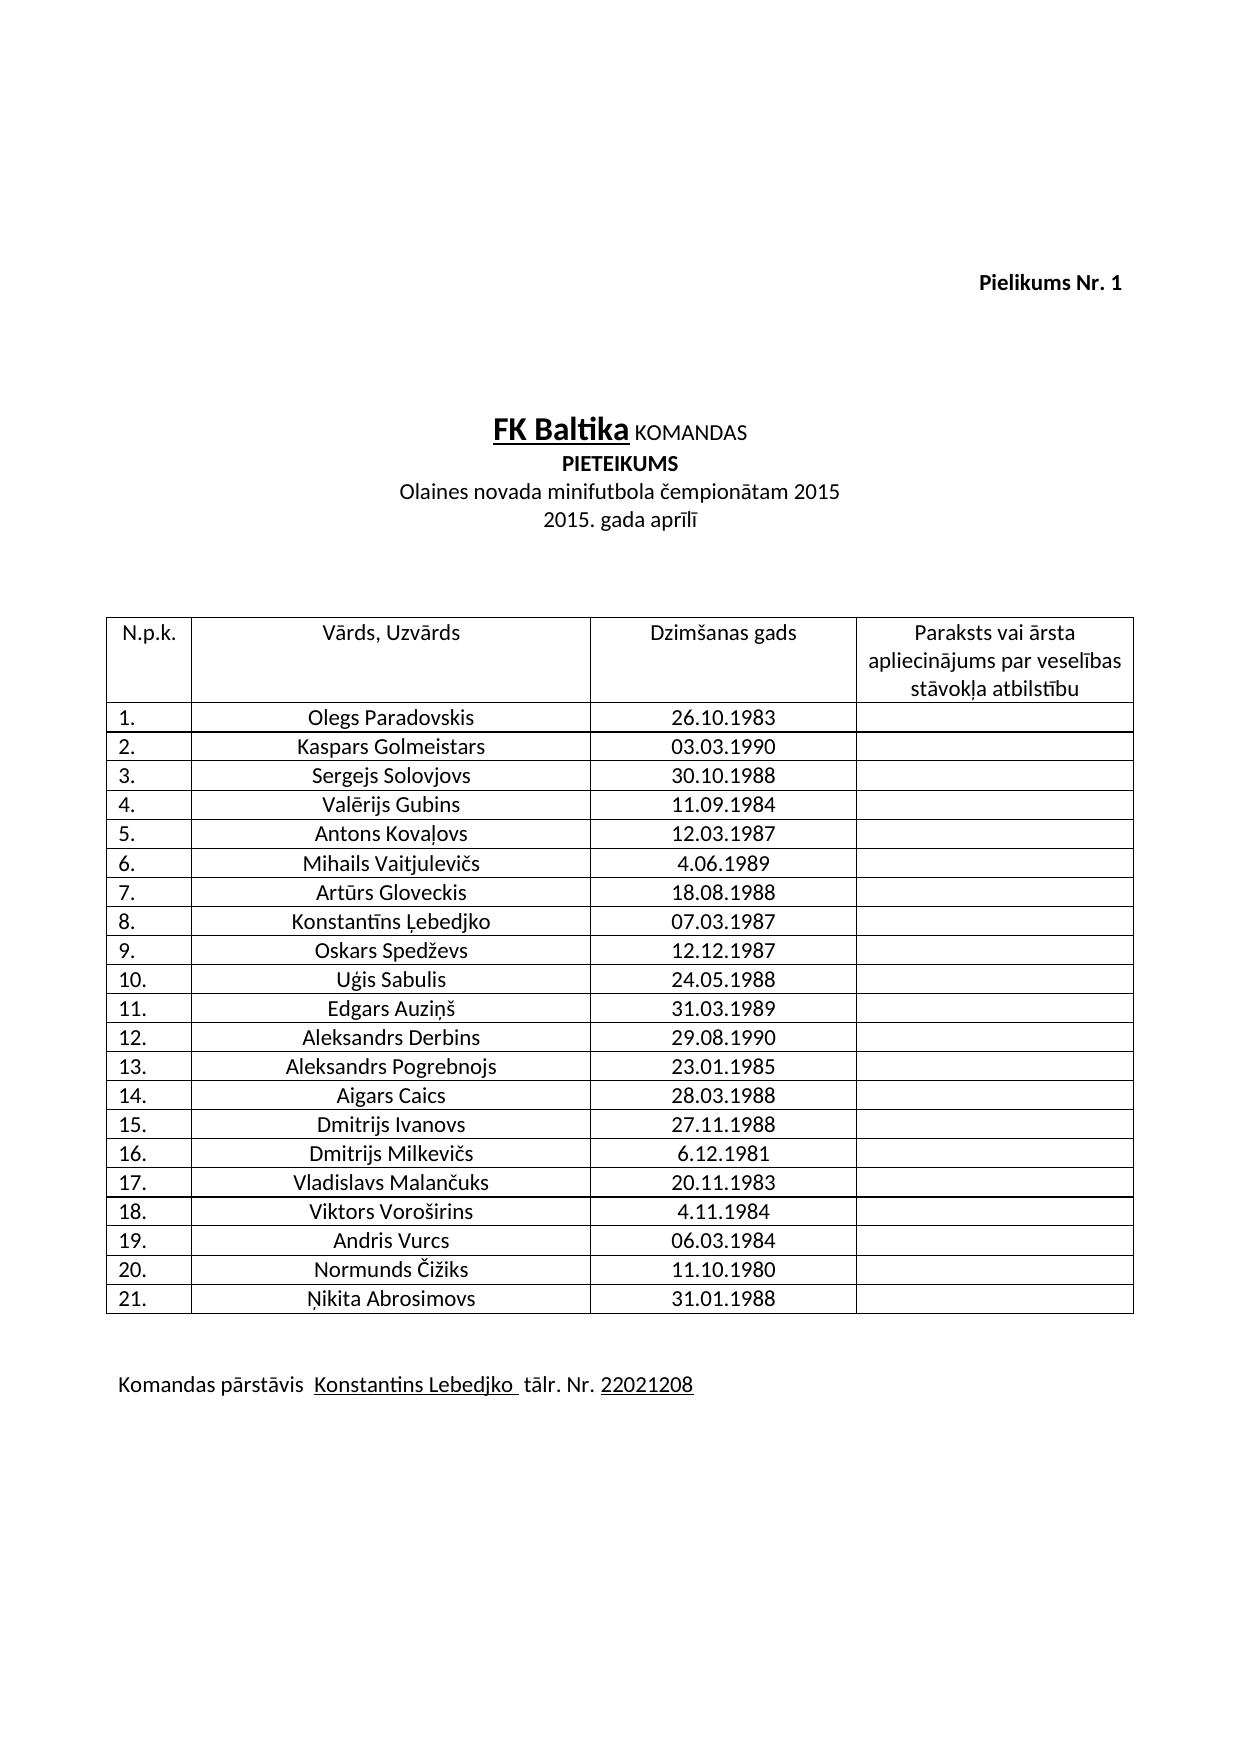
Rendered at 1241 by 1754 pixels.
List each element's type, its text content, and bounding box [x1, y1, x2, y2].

table_cell [857, 1168, 1133, 1196]
table_cell 7. [107, 878, 191, 906]
table_cell 23.01.1985 [591, 1052, 856, 1080]
table_cell 18.08.1988 [591, 878, 856, 906]
table_cell 03.03.1990 [591, 733, 856, 760]
table_cell 3. [107, 761, 191, 789]
table_cell 14. [107, 1081, 191, 1109]
table_cell 28.03.1988 [591, 1081, 856, 1109]
table_cell [857, 761, 1133, 789]
table_cell 6.12.1981 [591, 1139, 856, 1167]
table_cell Andris Vurcs [192, 1226, 590, 1254]
table_cell 11.10.1980 [591, 1256, 856, 1283]
table_cell [857, 994, 1133, 1022]
table_cell Normunds Čižiks [192, 1256, 590, 1283]
table_cell Edgars Auziņš [192, 994, 590, 1022]
text Komandas pārstāvis Konstantins Lebedjko tālr. Nr. 22021208 [118, 1370, 1122, 1398]
text FK Baltika KOMANDAS [118, 408, 1122, 449]
table_cell [857, 878, 1133, 906]
table_cell 8. [107, 907, 191, 935]
table_cell 30.10.1988 [591, 761, 856, 789]
table_cell [857, 1052, 1133, 1080]
table_cell Ņikita Abrosimovs [192, 1285, 590, 1313]
table_cell 19. [107, 1226, 191, 1254]
table_cell Sergejs Solovjovs [192, 761, 590, 789]
table_cell [857, 965, 1133, 993]
table_header N.p.k. [107, 618, 191, 702]
table_cell [857, 703, 1133, 731]
table_cell 31.01.1988 [591, 1285, 856, 1313]
table_cell 20.11.1983 [591, 1168, 856, 1196]
table_cell 07.03.1987 [591, 907, 856, 935]
table_cell [857, 733, 1133, 760]
table_cell 12.03.1987 [591, 820, 856, 848]
table_cell [857, 1139, 1133, 1167]
table_cell 4.06.1989 [591, 849, 856, 877]
table_cell [857, 791, 1133, 818]
table_cell [857, 1285, 1133, 1313]
table_cell [857, 849, 1133, 877]
table_cell 5. [107, 820, 191, 848]
table_cell Vladislavs Malančuks [192, 1168, 590, 1196]
table_cell 21. [107, 1285, 191, 1313]
table_cell Aigars Caics [192, 1081, 590, 1109]
text 2015. gada aprīlī [118, 505, 1122, 533]
text Pielikums Nr. 1 [118, 268, 1122, 296]
table_cell Valērijs Gubins [192, 791, 590, 818]
table_cell 4. [107, 791, 191, 818]
table_cell 27.11.1988 [591, 1110, 856, 1138]
table_cell 9. [107, 936, 191, 964]
table_cell [857, 936, 1133, 964]
table_cell [857, 1023, 1133, 1051]
table_cell Artūrs Gloveckis [192, 878, 590, 906]
table_cell 24.05.1988 [591, 965, 856, 993]
table_cell [857, 820, 1133, 848]
table_cell 13. [107, 1052, 191, 1080]
table_cell 6. [107, 849, 191, 877]
table_cell [857, 1110, 1133, 1138]
table_cell 2. [107, 733, 191, 760]
table_cell 12.12.1987 [591, 936, 856, 964]
table_cell Olegs Paradovskis [192, 703, 590, 731]
table_cell 10. [107, 965, 191, 993]
table_cell Konstantīns Ļebedjko [192, 907, 590, 935]
table_cell 17. [107, 1168, 191, 1196]
table_cell Kaspars Golmeistars [192, 733, 590, 760]
table_header Dzimšanas gads [591, 618, 856, 702]
table_cell Uģis Sabulis [192, 965, 590, 993]
table_cell 1. [107, 703, 191, 731]
table_cell Mihails Vaitjulevičs [192, 849, 590, 877]
table_cell 12. [107, 1023, 191, 1051]
table_cell 4.11.1984 [591, 1198, 856, 1225]
table_cell 29.08.1990 [591, 1023, 856, 1051]
table_cell 15. [107, 1110, 191, 1138]
table_cell 20. [107, 1256, 191, 1283]
text Olaines novada minifutbola čempionātam 2015 [118, 477, 1122, 505]
table_header Vārds, Uzvārds [192, 618, 590, 702]
table_cell 16. [107, 1139, 191, 1167]
table_cell [857, 1256, 1133, 1283]
table_cell Aleksandrs Derbins [192, 1023, 590, 1051]
table_cell 31.03.1989 [591, 994, 856, 1022]
table_cell 11.09.1984 [591, 791, 856, 818]
table_cell Aleksandrs Pogrebnojs [192, 1052, 590, 1080]
table_cell Dmitrijs Milkevičs [192, 1139, 590, 1167]
table_cell [857, 1198, 1133, 1225]
table_cell 26.10.1983 [591, 703, 856, 731]
table_cell Dmitrijs Ivanovs [192, 1110, 590, 1138]
table_cell 11. [107, 994, 191, 1022]
table_cell [857, 1081, 1133, 1109]
table_cell 06.03.1984 [591, 1226, 856, 1254]
text PIETEIKUMS [118, 449, 1122, 477]
table_cell Antons Kovaļovs [192, 820, 590, 848]
table_cell [857, 1226, 1133, 1254]
table_cell 18. [107, 1198, 191, 1225]
table_cell Viktors Voroširins [192, 1198, 590, 1225]
table_cell [857, 907, 1133, 935]
table_header Paraksts vai ārsta apliecinājums par veselības stāvokļa atbilstību [857, 618, 1133, 702]
table_cell Oskars Spedževs [192, 936, 590, 964]
